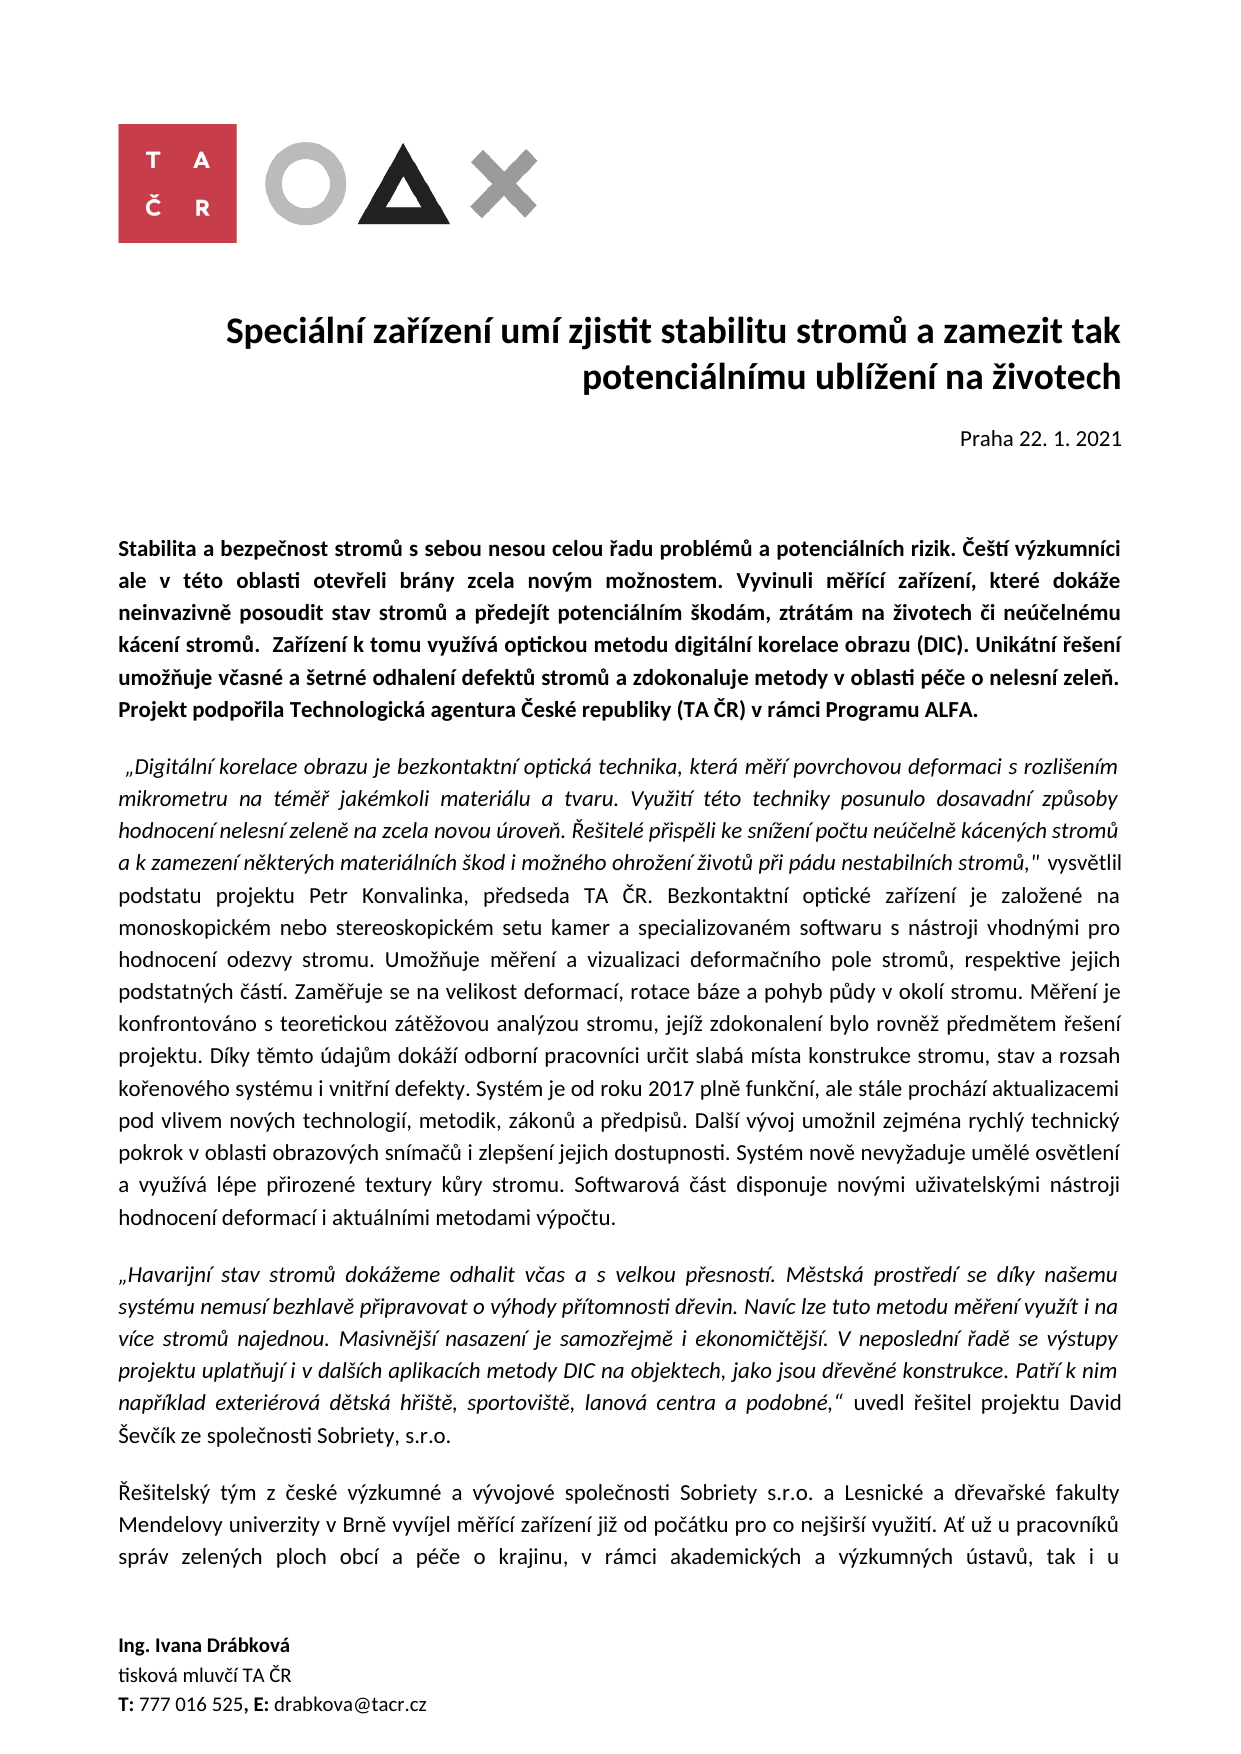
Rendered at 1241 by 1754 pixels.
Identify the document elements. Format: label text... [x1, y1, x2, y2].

picture [118, 124, 538, 243]
text „Digitální korelace obrazu je bezkontaktní optická technika, která měří povrchovou deformaci s rozlišením mikrometru na téměř jakémkoli materiálu a tvaru. Využití této techniky posunulo dosavadní způsoby hodnocení nelesní zeleně na zcela novou úroveň. Řešitelé přispěli ke snížení počtu neúčelně kácených stromů a k zamezení některých materiálních škod i možného ohrožení životů při pádu nestabilních stromů," vysvětlil podstatu projektu Petr Konvalinka, předseda TA ČR. Bezkontaktní optické zařízení je založené na monoskopickém nebo stereoskopickém setu kamer a specializovaném softwaru s nástroji vhodnými pro hodnocení odezvy stromu. Umožňuje měření a vizualizaci deformačního pole stromů, respektive jejich podstatných částí. Zaměřuje se na velikost deformací, rotace báze a pohyb půdy v okolí stromu. Měření je konfrontováno s teoretickou zátěžovou analýzou stromu, jejíž zdokonalení bylo rovněž předmětem řešení projektu. Díky těmto údajům dokáží odborní pracovníci určit slabá místa konstrukce stromu, stav a rozsah kořenového systému i vnitřní defekty. Systém je od roku 2017 plně funkční, ale stále prochází aktualizacemi pod vlivem nových technologií, metodik, zákonů a předpisů. Další vývoj umožnil zejména rychlý technický pokrok v oblasti obrazových snímačů i zlepšení jejich dostupnosti. Systém nově nevyžaduje umělé osvětlení a využívá lépe přirozené textury kůry stromu. Softwarová část disponuje novými uživatelskými nástroji hodnocení deformací i aktuálními metodami výpočtu. [118, 752, 1122, 1231]
text Stabilita a bezpečnost stromů s sebou nesou celou řadu problémů a potenciálních rizik. Čeští výzkumníci ale v této oblasti otevřeli brány zcela novým možnostem. Vyvinuli měřící zařízení, které dokáže neinvazivně posoudit stav stromů a předejít potenciálním škodám, ztrátám na životech či neúčelnému kácení stromů. Zařízení k tomu využívá optickou metodu digitální korelace obrazu (DIC). Unikátní řešení umožňuje včasné a šetrné odhalení defektů stromů a zdokonaluje metody v oblasti péče o nelesní zeleň. Projekt podpořila Technologická agentura České republiky (TA ČR) v rámci Programu ALFA. [118, 534, 1122, 723]
text Speciální zařízení umí zjistit stabilitu stromů a zamezit tak potenciálnímu ublížení na životech [118, 307, 1122, 399]
text Praha 22. 1. 2021 [118, 424, 1122, 452]
text „Havarijní stav stromů dokážeme odhalit včas a s velkou přesností. Městská prostředí se díky našemu systému nemusí bezhlavě připravovat o výhody přítomnosti dřevin. Navíc lze tuto metodu měření využít i na více stromů najednou. Masivnější nasazení je samozřejmě i ekonomičtější. V neposlední řadě se výstupy projektu uplatňují i v dalších aplikacích metody DIC na objektech, jako jsou dřevěné konstrukce. Patří k nim například exteriérová dětská hřiště, sportoviště, lanová centra a podobné,“ uvedl řešitel projektu David Ševčík ze společnosti Sobriety, s.r.o. [118, 1260, 1122, 1449]
